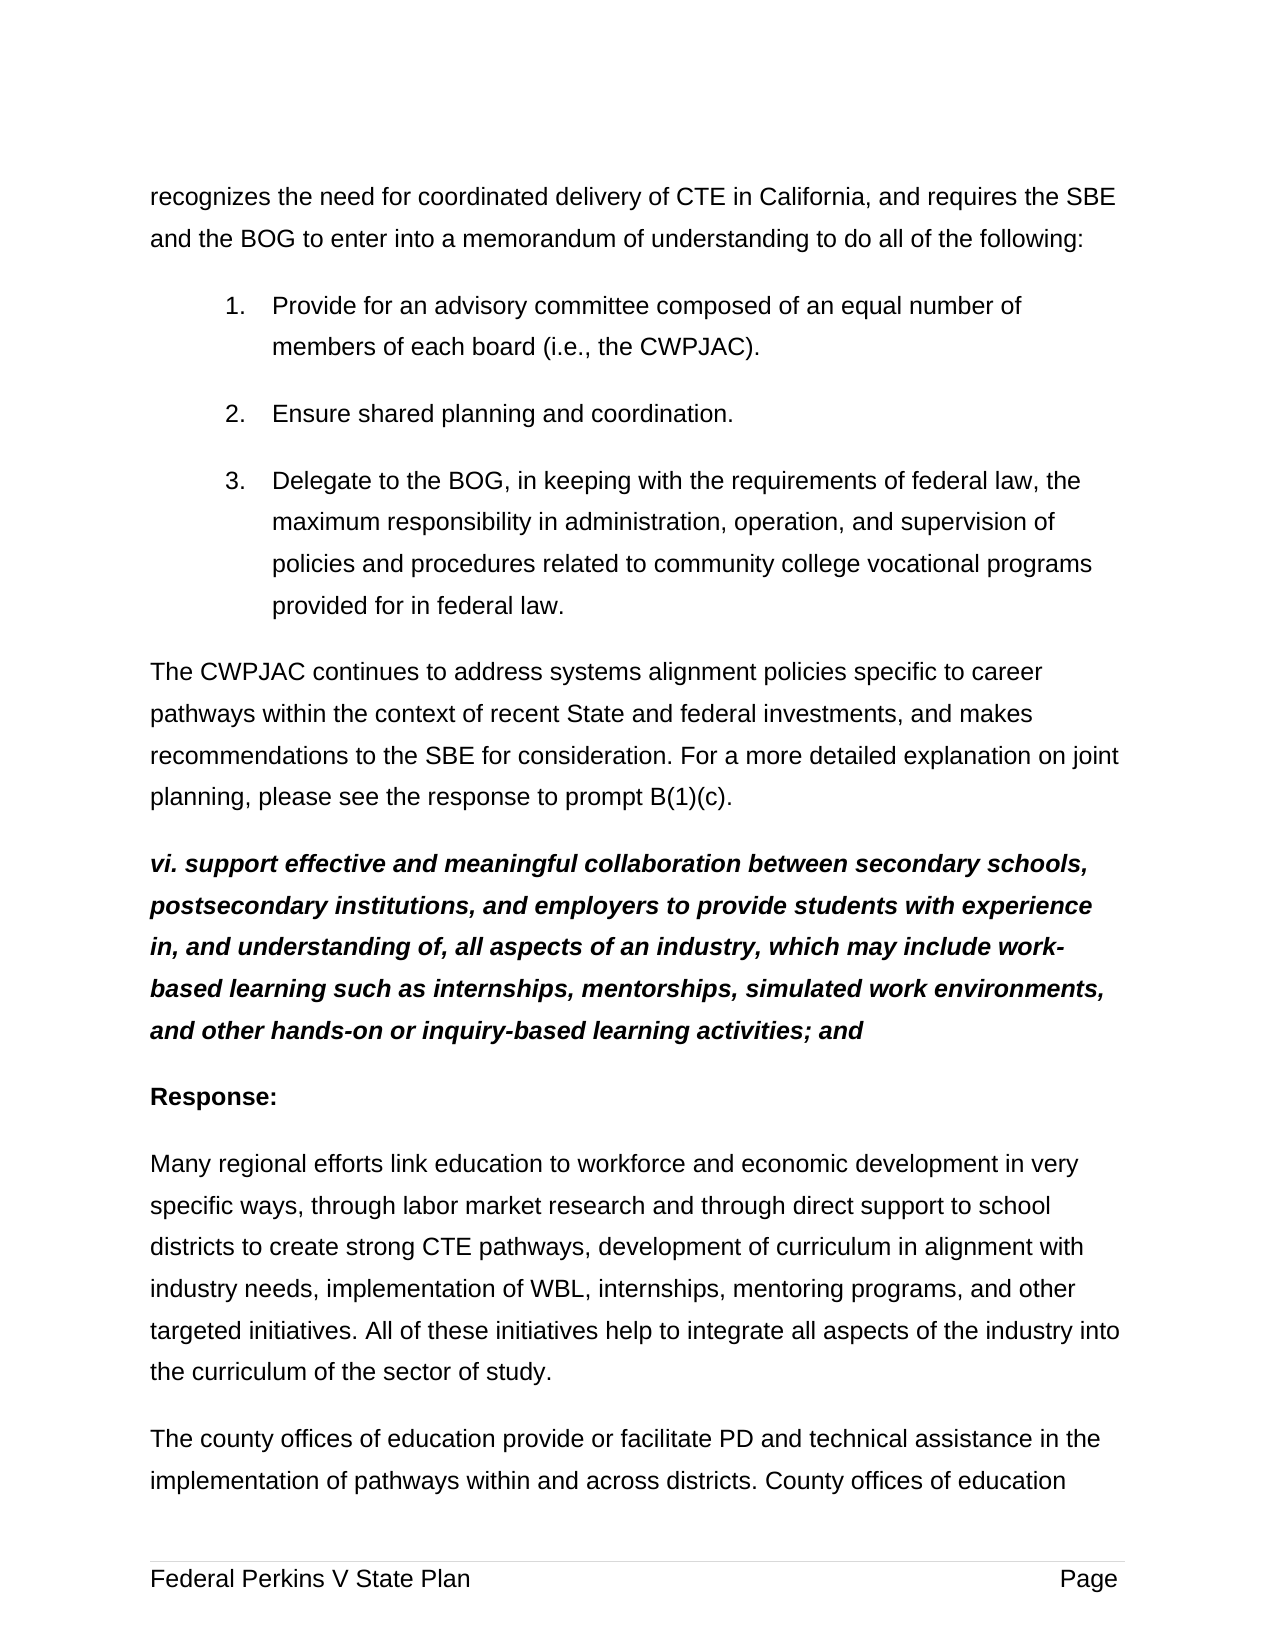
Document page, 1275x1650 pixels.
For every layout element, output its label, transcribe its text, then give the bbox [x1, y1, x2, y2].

text The CWPJAC continues to address systems alignment policies specific to career pathways within the context of recent State and federal investments, and makes recommendations to the SBE for consideration. For a more detailed explanation on joint planning, please see the response to prompt B(1)(c). [150, 644, 1125, 811]
list Ensure shared planning and coordination. [225, 386, 1125, 428]
subtitle vi. support effective and meaningful collaboration between secondary schools, postsecondary institutions, and employers to provide students with experience in, and understanding of, all aspects of an industry, which may include work-based learning such as internships, mentorships, simulated work environments, and other hands-on or inquiry-based learning activities; and [150, 836, 1125, 1044]
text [150, 169, 1125, 253]
text Many regional efforts link education to workforce and economic development in very specific ways, through labor market research and through direct support to school districts to create strong CTE pathways, development of curriculum in alignment with industry needs, implementation of WBL, internships, mentoring programs, and other targeted initiatives. All of these initiatives help to integrate all aspects of the industry into the curriculum of the sector of study. [150, 1136, 1125, 1386]
list Delegate to the BOG, in keeping with the requirements of federal law, the maximum responsibility in administration, operation, and supervision of policies and procedures related to community college vocational programs provided for in federal law. [225, 453, 1125, 619]
list Provide for an advisory committee composed of an equal number of members of each board (i.e., the CWPJAC). [225, 278, 1125, 361]
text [150, 1411, 1125, 1494]
text Response: [150, 1069, 1125, 1111]
